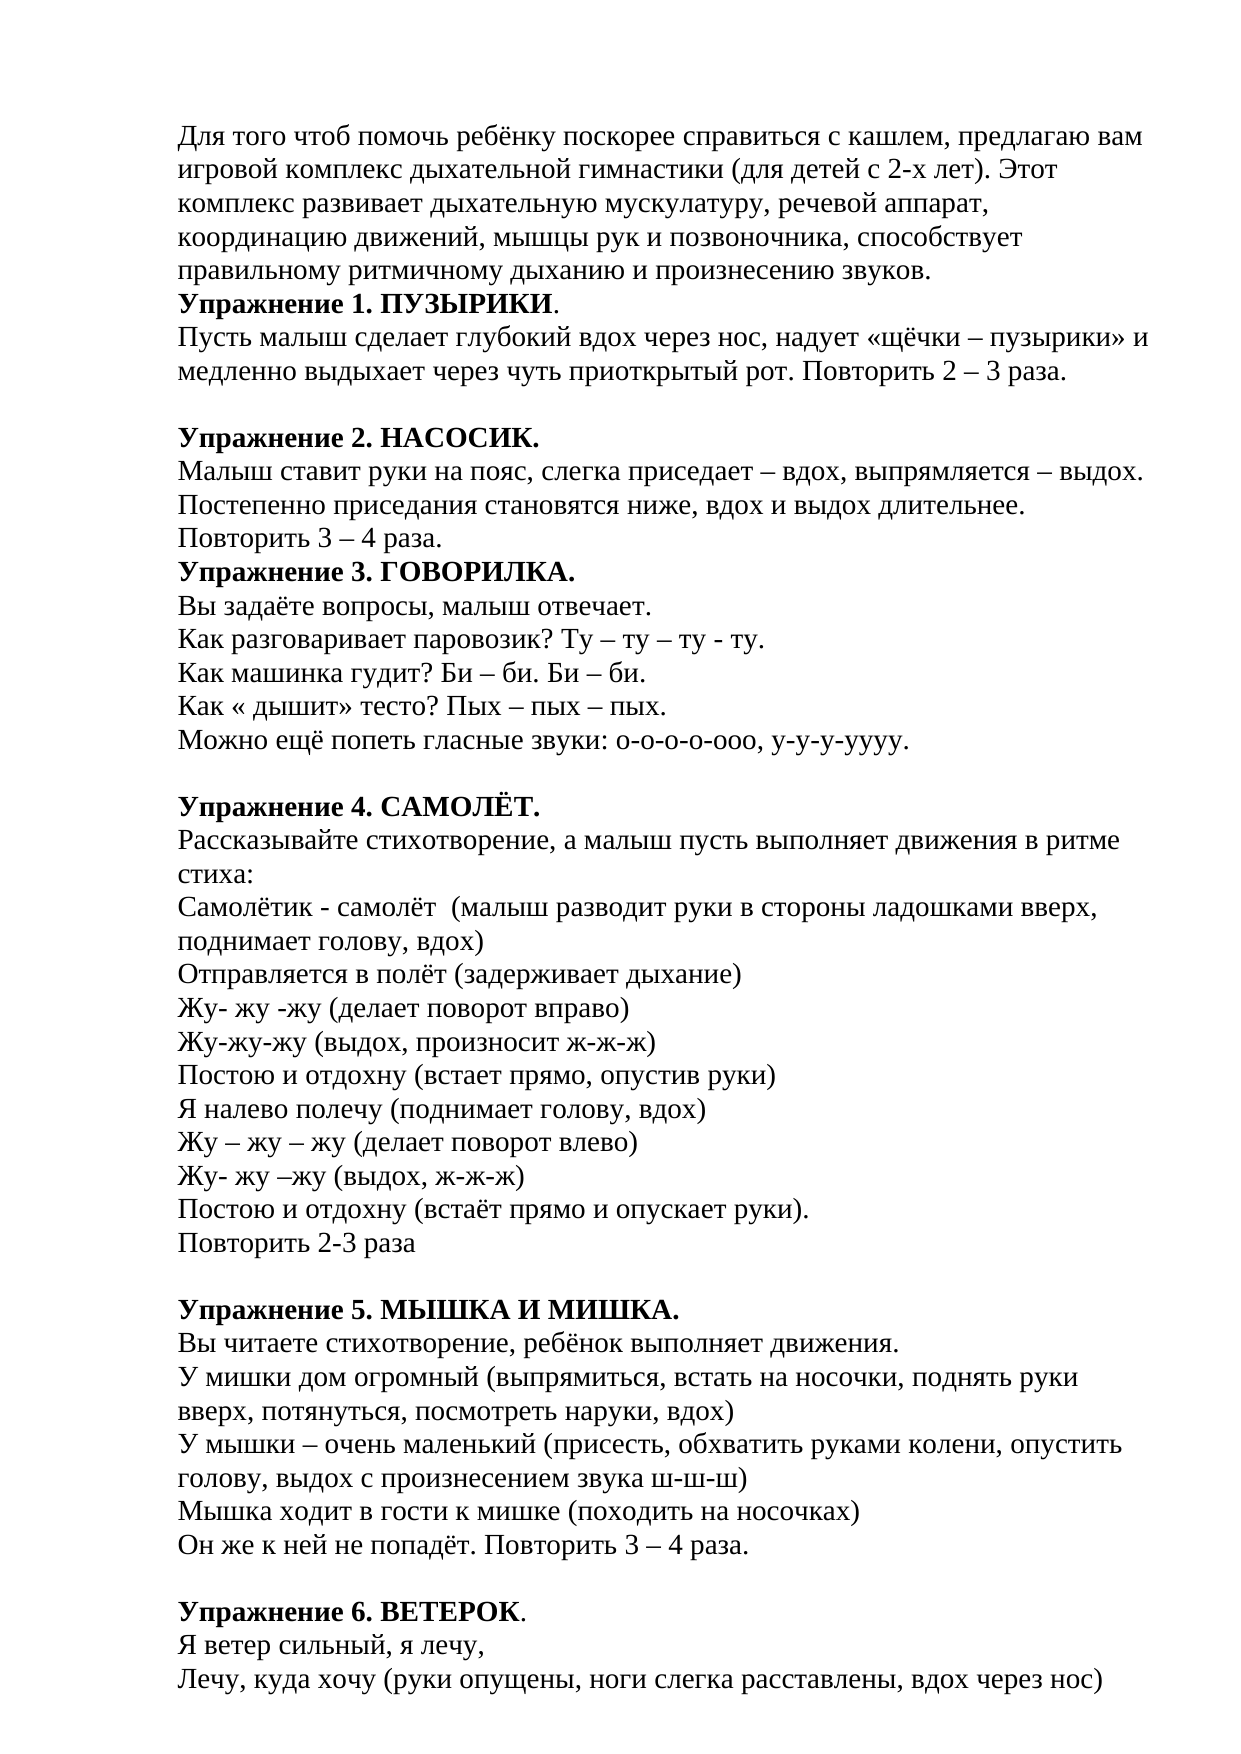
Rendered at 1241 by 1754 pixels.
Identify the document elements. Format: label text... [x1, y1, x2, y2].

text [177, 286, 1152, 1694]
text Для того чтоб помочь ребёнку поскорее справиться с кашлем, предлагаю вам игровой комплекс дыхательной гимнастики (для детей с 2-х лет). Этот комплекс развивает дыхательную мускулатуру, речевой аппарат, координацию движений, мышцы рук и позвоночника, способствует правильному ритмичному дыханию и произнесению звуков. [177, 118, 1152, 286]
